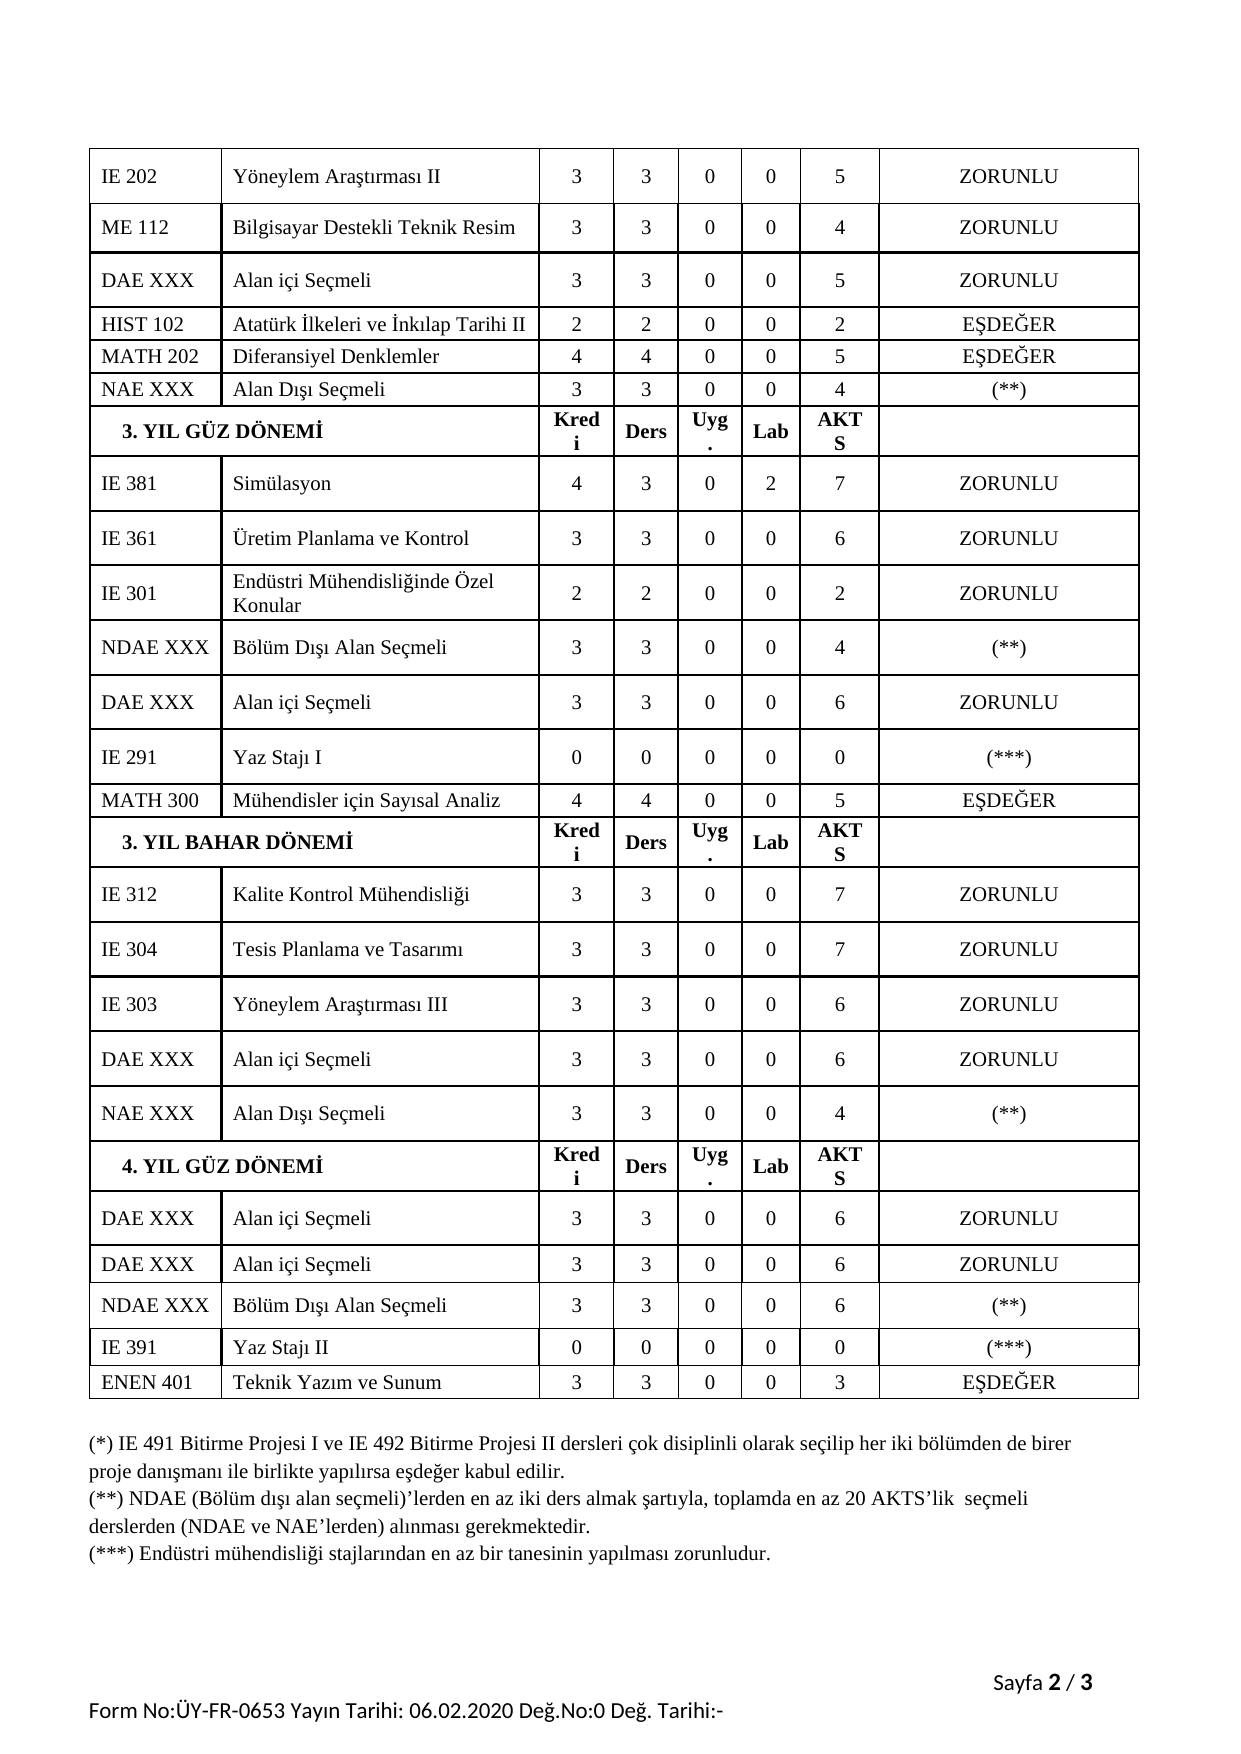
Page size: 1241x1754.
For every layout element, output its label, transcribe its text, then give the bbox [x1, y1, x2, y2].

table_cell 0 [743, 204, 799, 251]
table_cell ZORUNLU [880, 457, 1138, 509]
table_cell IE 301 [91, 566, 220, 619]
table_cell 0 [679, 457, 741, 509]
table_cell Tesis Planlama ve Tasarımı [223, 923, 538, 975]
table_cell Alan Dışı Seçmeli [223, 374, 538, 405]
table_cell IE 361 [91, 512, 220, 564]
table_cell NAE XXX [91, 374, 220, 405]
table_cell ZORUNLU [880, 676, 1138, 728]
table_cell 3 [540, 1032, 613, 1085]
table_cell ZORUNLU [880, 512, 1138, 564]
table_cell 3 [615, 1192, 677, 1244]
table_cell 2 [540, 308, 613, 339]
table_cell Alan içi Seçmeli [223, 254, 538, 306]
table_cell 3 [540, 1192, 613, 1244]
table_cell 6 [801, 1246, 878, 1282]
table_cell 3 [615, 621, 677, 674]
table_cell 6 [801, 1283, 879, 1327]
table_cell 3 [540, 149, 613, 202]
table_cell ME 112 [91, 204, 220, 251]
table_cell Bilgisayar Destekli Teknik Resim [223, 204, 538, 251]
table_cell [880, 1142, 1138, 1190]
table_cell 0 [679, 512, 741, 564]
table_cell 0 [743, 1087, 799, 1139]
table_cell 0 [679, 1087, 741, 1139]
table_cell [880, 407, 1138, 455]
table_cell 0 [742, 1283, 800, 1327]
table_cell AKTS [801, 407, 878, 455]
table_cell Kalite Kontrol Mühendisliği [223, 868, 538, 921]
table_cell Uyg. [679, 818, 741, 866]
table_cell IE 304 [91, 923, 220, 975]
table_cell 3 [540, 204, 613, 251]
table_cell Diferansiyel Denklemler [223, 341, 538, 372]
table_cell DAE XXX [91, 1192, 220, 1244]
table_cell (**) [880, 1087, 1138, 1139]
table_cell DAE XXX [91, 254, 220, 306]
table_cell ENEN 401 [90, 1366, 221, 1398]
table_cell (**) [880, 621, 1138, 674]
table_cell EŞDEĞER [880, 308, 1138, 339]
table_cell 0 [743, 868, 799, 921]
table_cell IE 291 [91, 730, 220, 783]
table_cell 3 [540, 1246, 613, 1282]
table_cell DAE XXX [91, 1032, 220, 1085]
table_cell 0 [743, 676, 799, 728]
table_cell ZORUNLU [880, 566, 1138, 619]
table_cell 2 [615, 308, 677, 339]
table_cell 7 [801, 923, 878, 975]
table_cell 4 [801, 204, 878, 251]
table_cell 4. YIL GÜZ DÖNEMİ [91, 1142, 538, 1190]
table_cell Alan içi Seçmeli [223, 1246, 538, 1282]
table_cell 3 [615, 512, 677, 564]
table_cell 0 [743, 621, 799, 674]
table_cell DAE XXX [91, 1246, 220, 1282]
table_cell 3 [615, 923, 677, 975]
table_cell 2 [801, 308, 878, 339]
table_cell (***) [880, 730, 1138, 783]
table_cell Uyg. [679, 1142, 741, 1190]
table_cell 4 [801, 621, 878, 674]
table_cell 3 [801, 1366, 879, 1398]
table_cell 3 [540, 676, 613, 728]
table_cell Alan Dışı Seçmeli [223, 1087, 538, 1139]
table_cell 3 [615, 457, 677, 509]
table_cell 0 [615, 1329, 677, 1365]
table_cell NDAE XXX [90, 1283, 221, 1327]
table_cell 3 [615, 676, 677, 728]
table_cell 0 [540, 1329, 613, 1365]
table_cell Yaz Stajı II [223, 1329, 538, 1365]
table_cell EŞDEĞER [880, 341, 1138, 372]
table_cell 0 [679, 308, 741, 339]
table_cell Yöneylem Araştırması III [223, 978, 538, 1030]
table_cell 0 [743, 308, 799, 339]
table_cell NDAE XXX [91, 621, 220, 674]
table_cell Alan içi Seçmeli [223, 676, 538, 728]
table_cell 6 [801, 978, 878, 1030]
table_cell Mühendisler için Sayısal Analiz [223, 785, 538, 816]
table_cell 2 [615, 566, 677, 619]
table_cell EŞDEĞER [880, 785, 1138, 816]
table_cell 3 [540, 923, 613, 975]
table_cell 0 [679, 149, 741, 202]
table_cell 0 [679, 978, 741, 1030]
table_cell ZORUNLU [880, 1192, 1138, 1244]
table_cell Bölüm Dışı Alan Seçmeli [222, 1283, 539, 1327]
table_cell 0 [679, 1246, 741, 1282]
table_cell IE 381 [91, 457, 220, 509]
table_cell 0 [679, 1283, 741, 1327]
table_cell Lab [743, 1142, 799, 1190]
table_cell (**) [880, 1283, 1138, 1327]
table_cell 0 [743, 1329, 799, 1365]
table_cell AKTS [801, 818, 878, 866]
table_cell 6 [801, 512, 878, 564]
table_cell 0 [743, 978, 799, 1030]
table_cell 5 [801, 341, 878, 372]
table_cell 6 [801, 1192, 878, 1244]
table_cell 0 [743, 254, 799, 306]
table_cell 4 [615, 341, 677, 372]
table_cell 3 [540, 978, 613, 1030]
table_cell Alan içi Seçmeli [223, 1032, 538, 1085]
table_cell 4 [615, 785, 677, 816]
table_cell Yaz Stajı I [223, 730, 538, 783]
table_cell [880, 818, 1138, 866]
table_cell 0 [743, 923, 799, 975]
table_cell Lab [743, 818, 799, 866]
table_cell 3 [614, 1366, 678, 1398]
table_cell 3. YIL GÜZ DÖNEMİ [91, 407, 538, 455]
table_cell 4 [540, 785, 613, 816]
table_cell IE 303 [91, 978, 220, 1030]
table_cell Kredi [540, 407, 613, 455]
table_cell 0 [743, 512, 799, 564]
table_cell 0 [679, 374, 741, 405]
table_cell 0 [679, 785, 741, 816]
table_cell IE 202 [90, 149, 221, 202]
table_cell 0 [679, 621, 741, 674]
table_cell 5 [801, 254, 878, 306]
table_cell 4 [540, 457, 613, 509]
table_cell 0 [742, 149, 800, 202]
table_cell ZORUNLU [880, 923, 1138, 975]
table_cell 3 [615, 978, 677, 1030]
table_cell 0 [743, 1246, 799, 1282]
table_cell 0 [679, 730, 741, 783]
table_cell 3 [540, 621, 613, 674]
table_cell ZORUNLU [880, 204, 1138, 251]
table_cell HIST 102 [91, 308, 220, 339]
table_cell 0 [540, 730, 613, 783]
table_cell MATH 300 [91, 785, 220, 816]
table_cell Endüstri Mühendisliğinde Özel Konular [223, 566, 538, 619]
table_cell Üretim Planlama ve Kontrol [223, 512, 538, 564]
table_cell Lab [743, 407, 799, 455]
table_cell 3 [540, 868, 613, 921]
table_cell 3 [540, 512, 613, 564]
table_cell 0 [743, 785, 799, 816]
table_cell 3 [615, 204, 677, 251]
table_cell 3 [540, 1283, 613, 1327]
table_cell 0 [679, 1192, 741, 1244]
table_cell ZORUNLU [880, 1032, 1138, 1085]
table_cell 0 [743, 374, 799, 405]
table_cell ZORUNLU [880, 868, 1138, 921]
table_cell 0 [615, 730, 677, 783]
table_cell ZORUNLU [880, 254, 1138, 306]
table_cell 0 [679, 923, 741, 975]
table_cell 3 [540, 1366, 613, 1398]
table_cell 0 [679, 868, 741, 921]
table_cell Atatürk İlkeleri ve İnkılap Tarihi II [223, 308, 538, 339]
table_cell NAE XXX [91, 1087, 220, 1139]
table_cell 0 [743, 1192, 799, 1244]
table_cell EŞDEĞER [880, 1366, 1138, 1398]
table_cell 3 [614, 1283, 678, 1327]
table_cell Ders [615, 818, 677, 866]
table_cell 0 [801, 1329, 878, 1365]
table_cell 3 [615, 254, 677, 306]
table_cell 3 [615, 1246, 677, 1282]
table_cell 0 [743, 730, 799, 783]
table_cell Ders [615, 1142, 677, 1190]
table_cell 3 [615, 868, 677, 921]
table_cell AKTS [801, 1142, 878, 1190]
table_cell Kredi [540, 1142, 613, 1190]
table_cell 0 [679, 1366, 741, 1398]
table_cell Simülasyon [223, 457, 538, 509]
table_cell Ders [615, 407, 677, 455]
table_cell 0 [679, 566, 741, 619]
table_cell 3 [540, 374, 613, 405]
table_cell 4 [801, 374, 878, 405]
table_cell 0 [742, 1366, 800, 1398]
table_cell 3 [540, 1087, 613, 1139]
table_cell 0 [743, 1032, 799, 1085]
table_cell 2 [743, 457, 799, 509]
table_cell 0 [679, 204, 741, 251]
table_cell (***) [880, 1329, 1138, 1365]
table_cell Teknik Yazım ve Sunum [222, 1366, 539, 1398]
table_cell 0 [743, 566, 799, 619]
table_cell ZORUNLU [880, 1246, 1138, 1282]
table_cell 0 [679, 341, 741, 372]
table_cell 6 [801, 1032, 878, 1085]
table_cell Alan içi Seçmeli [223, 1192, 538, 1244]
table_cell IE 391 [91, 1329, 220, 1365]
table_cell 2 [540, 566, 613, 619]
table_cell IE 312 [91, 868, 220, 921]
table_cell 0 [679, 676, 741, 728]
table_cell Yöneylem Araştırması II [222, 149, 539, 202]
table_cell Kredi [540, 818, 613, 866]
table_cell Uyg. [679, 407, 741, 455]
table_cell DAE XXX [91, 676, 220, 728]
table_cell 0 [801, 730, 878, 783]
table_cell 3 [540, 254, 613, 306]
table_cell MATH 202 [91, 341, 220, 372]
table_cell 7 [801, 868, 878, 921]
table_cell 6 [801, 676, 878, 728]
table_cell 4 [801, 1087, 878, 1139]
table_cell 3 [614, 149, 678, 202]
table_cell 3 [615, 1087, 677, 1139]
table_cell Bölüm Dışı Alan Seçmeli [223, 621, 538, 674]
table_cell ZORUNLU [880, 149, 1138, 202]
table_cell 7 [801, 457, 878, 509]
table_cell 3. YIL BAHAR DÖNEMİ [91, 818, 538, 866]
table_cell 2 [801, 566, 878, 619]
table_cell 3 [615, 1032, 677, 1085]
table_cell (**) [880, 374, 1138, 405]
table_cell 3 [615, 374, 677, 405]
table_cell 5 [801, 149, 879, 202]
table_cell 0 [679, 1032, 741, 1085]
table_cell 0 [743, 341, 799, 372]
table_cell 5 [801, 785, 878, 816]
table_cell ZORUNLU [880, 978, 1138, 1030]
table_cell 4 [540, 341, 613, 372]
table_cell 0 [679, 1329, 741, 1365]
table_cell 0 [679, 254, 741, 306]
